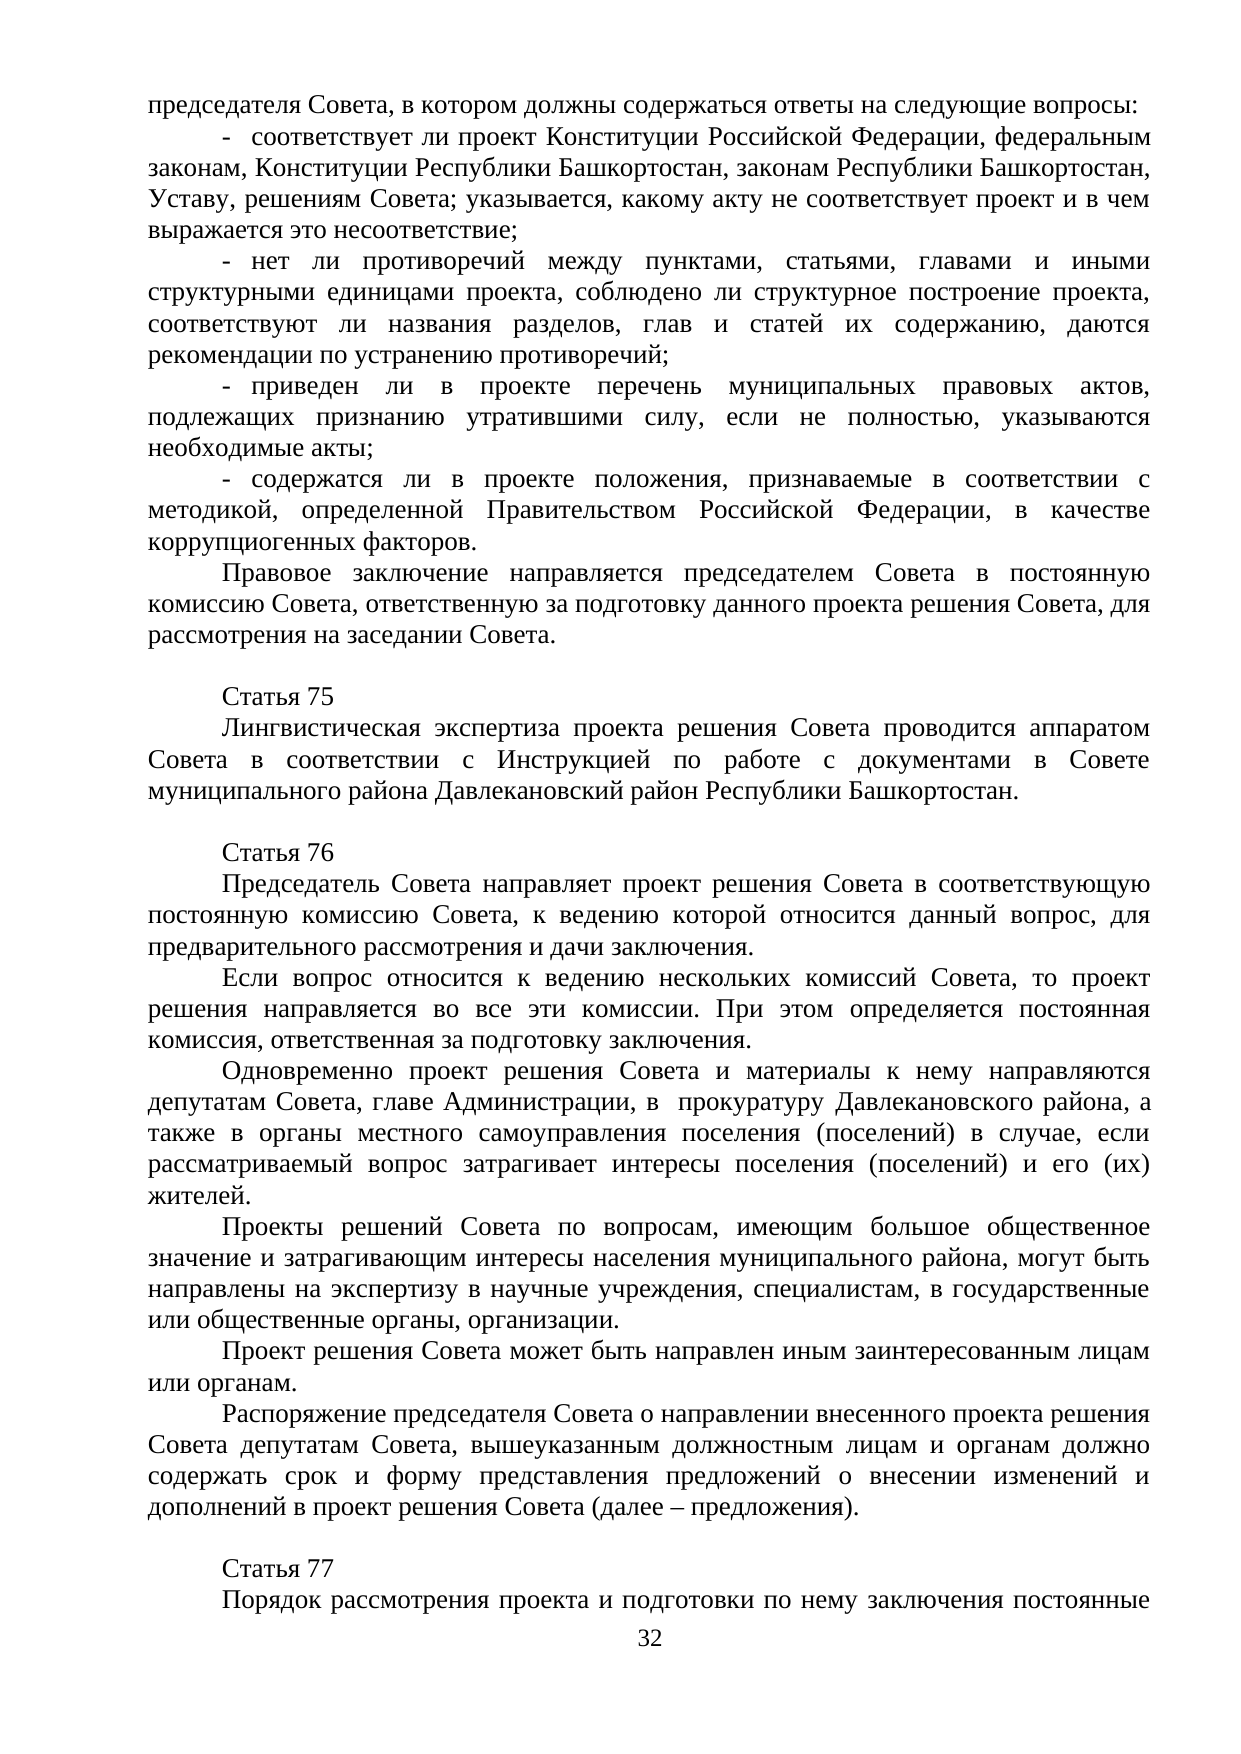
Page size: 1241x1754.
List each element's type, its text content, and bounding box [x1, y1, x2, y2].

text - соответствует ли проект Конституции Российской Федерации, федеральным законам, Конституции Республики Башкортостан, законам Республики Башкортостан, Уставу, решениям Совета; указывается, какому акту не соответствует проект и в чем выражается это несоответствие; [148, 120, 1152, 244]
text Одновременно проект решения Совета и материалы к нему направляются депутатам Совета, главе Администрации, в прокуратуру Давлекановского района, а также в органы местного самоуправления поселения (поселений) в случае, если рассматриваемый вопрос затрагивает интересы поселения (поселений) и его (их) жителей. [148, 1054, 1152, 1210]
text Правовое заключение направляется председателем Совета в постоянную комиссию Совета, ответственную за подготовку данного проекта решения Совета, для рассмотрения на заседании Совета. [148, 556, 1152, 649]
text Проект решения Совета может быть направлен иным заинтересованным лицам или органам. [148, 1334, 1152, 1397]
text - содержатся ли в проекте положения, признаваемые в соответствии с методикой, определенной Правительством Российской Федерации, в качестве коррупциогенных факторов. [148, 462, 1152, 556]
title Статья 75 [148, 680, 1152, 712]
title Статья 76 [148, 836, 1152, 867]
text - приведен ли в проекте перечень муниципальных правовых актов, подлежащих признанию утратившими силу, если не полностью, указываются необходимые акты; [148, 369, 1152, 462]
text - нет ли противоречий между пунктами, статьями, главами и иными структурными единицами проекта, соблюдено ли структурное построение проекта, соответствуют ли названия разделов, глав и статей их содержанию, даются рекомендации по устранению противоречий; [148, 244, 1152, 369]
text Если вопрос относится к ведению нескольких комиссий Совета, то проект решения направляется во все эти комиссии. При этом определяется постоянная комиссия, ответственная за подготовку заключения. [148, 961, 1152, 1054]
text Лингвистическая экспертиза проекта решения Совета проводится аппаратом Совета в соответствии с Инструкцией по работе с документами в Совете муниципального района Давлекановский район Республики Башкортостан. [148, 712, 1152, 805]
text Проекты решений Совета по вопросам, имеющим большое общественное значение и затрагивающим интересы населения муниципального района, могут быть направлены на экспертизу в научные учреждения, специалистам, в государственные или общественные органы, организации. [148, 1210, 1152, 1334]
text Председатель Совета направляет проект решения Совета в соответствующую постоянную комиссию Совета, к ведению которой относится данный вопрос, для предварительного рассмотрения и дачи заключения. [148, 867, 1152, 961]
text Распоряжение председателя Совета о направлении внесенного проекта решения Совета депутатам Совета, вышеуказанным должностным лицам и органам должно содержать срок и форму представления предложений о внесении изменений и дополнений в проект решения Совета (далее – предложения). [148, 1397, 1152, 1521]
title Статья 77 [148, 1552, 1152, 1584]
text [148, 89, 1152, 120]
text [148, 1584, 1152, 1615]
